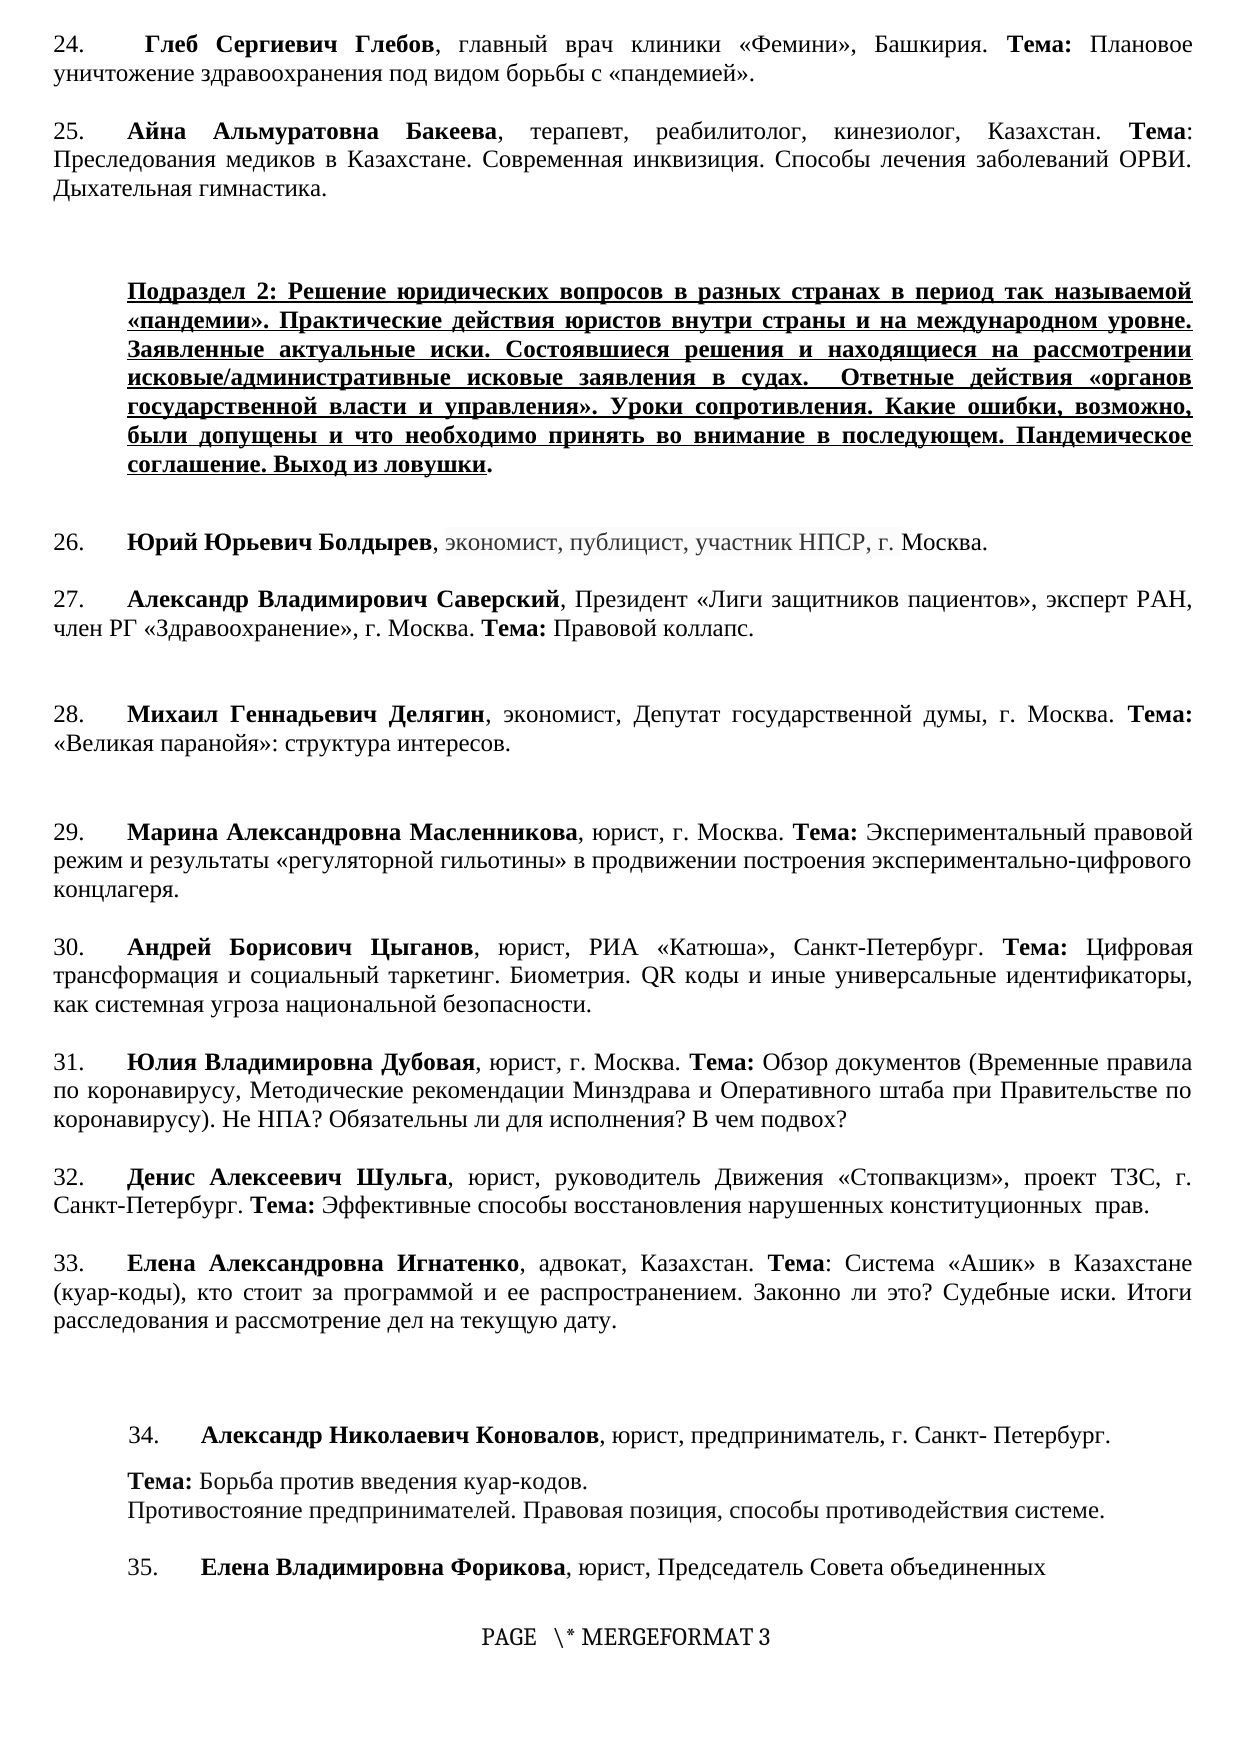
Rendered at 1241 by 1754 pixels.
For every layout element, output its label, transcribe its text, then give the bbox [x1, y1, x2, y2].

text Противостояние предпринимателей. Правовая позиция, способы противодействия системе. [127, 1495, 1193, 1523]
list 34. Александр Николаевич Коновалов, юрист, предприниматель, г. Санкт- Петербург. [128, 1421, 1193, 1449]
list Айна Альмуратовна Бакеева, терапевт, реабилитолог, кинезиолог, Казахстан. Тема: Преследования медиков в Казахстане. Современная инквизиция. Способы лечения заболеваний ОРВИ. Дыхательная гимнастика. [53, 116, 1193, 202]
list Марина Александровна Масленникова, юрист, г. Москва. Тема: Экспериментальный правовой режим и результаты «регуляторной гильотины» в продвижении построения экспериментально-цифрового концлагеря. [53, 817, 1193, 903]
text Тема: Борьба против введения куар-кодов. [127, 1466, 1193, 1495]
list Александр Владимирович Саверский, Президент «Лиги защитников пациентов», эксперт РАН, член РГ «Здравоохранение», г. Москва. Тема: Правовой коллапс. [53, 584, 1193, 642]
list Юрий Юрьевич Болдырев, экономист, публицист, участник НПСР, г. Москва. [53, 527, 445, 556]
list Михаил Геннадьевич Делягин, экономист, Депутат государственной думы, г. Москва. Тема: «Великая паранойя»: структура интересов. [53, 699, 1193, 757]
text Подраздел 2: Решение юридических вопросов в разных странах в период так называемой «пандемии». Практические действия юристов внутри страны и на международном уровне. Заявленные актуальные иски. Состоявшиеся решения и находящиеся на рассмотрении исковые/административные исковые заявления в судах. Ответные действия «органов государственной власти и управления». Уроки сопротивления. Какие ошибки, возможно, были допущены и что необходимо принять во внимание в последующем. Пандемическое соглашение. Выход из ловушки. [127, 446, 1193, 477]
text 35. Елена Владимировна Форикова, юрист, Председатель Совета объединенных [127, 1552, 1193, 1581]
list Денис Алексеевич Шульга, юрист, руководитель Движения «Стопвакцизм», проект ТЗС, г. Санкт-Петербург. Тема: Эффективные способы восстановления нарушенных конституционных прав. [53, 1162, 1193, 1219]
list Юлия Владимировна Дубовая, юрист, г. Москва. Тема: Обзор документов (Временные правила по коронавирусу, Методические рекомендации Минздрава и Оперативного штаба при Правительстве по коронавирусу). Не НПА? Обязательны ли для исполнения? В чем подвох? [53, 1047, 1193, 1133]
list Глеб Сергиевич Глебов, главный врач клиники «Фемини», Башкирия. Тема: Плановое уничтожение здравоохранения под видом борьбы с «пандемией». [53, 29, 1193, 87]
list Андрей Борисович Цыганов, юрист, РИА «Катюша», Санкт-Петербург. Тема: Цифровая трансформация и социальный таркетинг. Биометрия. QR коды и иные универсальные идентификаторы, как системная угроза национальной безопасности. [53, 932, 1193, 1018]
list Юрий Юрьевич Болдырев, экономист, публицист, участник НПСР, г. Москва. [901, 527, 1193, 556]
list Елена Александровна Игнатенко, адвокат, Казахстан. Тема: Система «Ашик» в Казахстане (куар-коды), кто стоит за программой и ее распространением. Законно ли это? Судебные иски. Итоги расследования и рассмотрение дел на текущую дату. [53, 1248, 1193, 1334]
